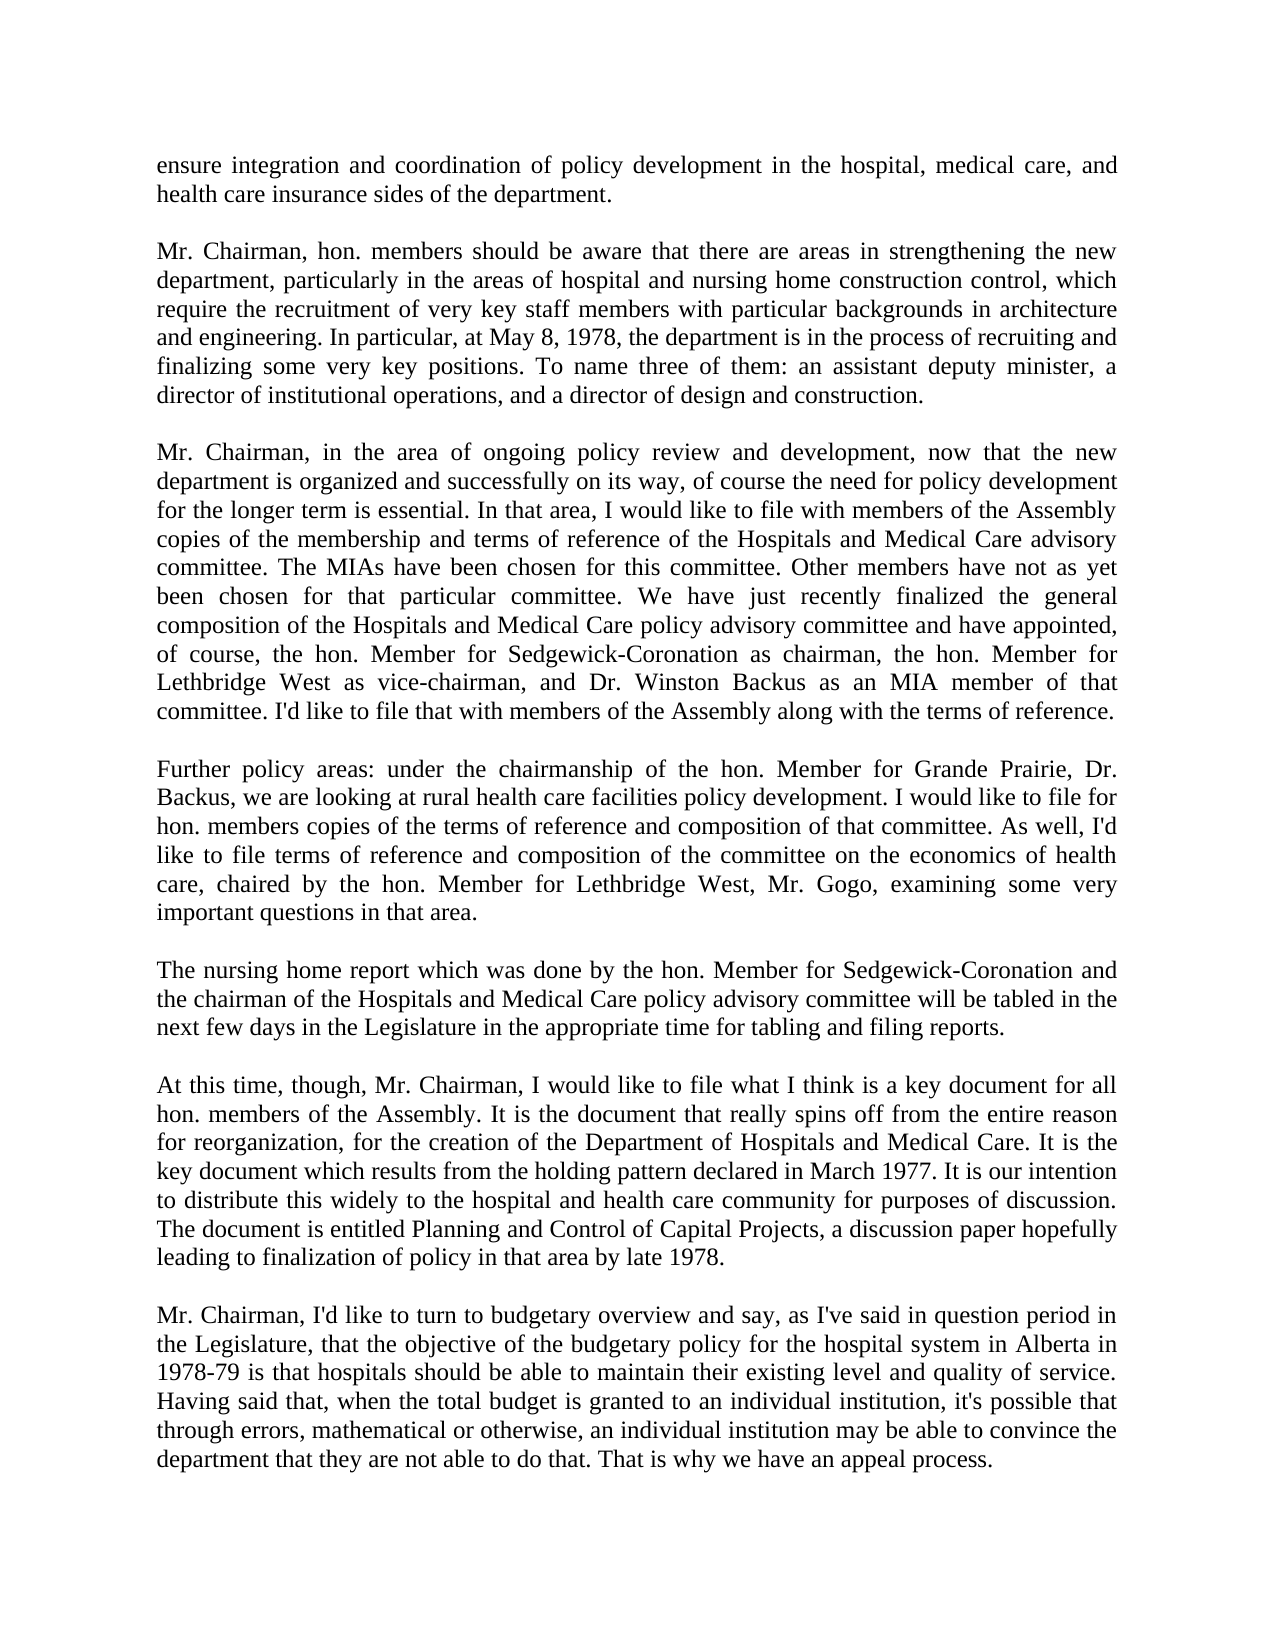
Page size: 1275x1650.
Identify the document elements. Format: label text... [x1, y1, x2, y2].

text Mr. Chairman, in the area of ongoing policy review and development, now that the new department is organized and successfully on its way, of course the need for policy development for the longer term is essential. In that area, I would like to file with members of the Assembly copies of the membership and terms of reference of the Hospitals and Medical Care advisory committee. The MIAs have been chosen for this committee. Other members have not as yet been chosen for that particular committee. We have just recently finalized the general composition of the Hospitals and Medical Care policy advisory committee and have appointed, of course, the hon. Member for Sedgewick-Coronation as chairman, the hon. Member for Lethbridge West as vice-chairman, and Dr. Winston Backus as an MIA member of that committee. I'd like to file that with members of the Assembly along with the terms of reference. [156, 437, 1118, 725]
text Mr. Chairman, I'd like to turn to budgetary overview and say, as I've said in question period in the Legislature, that the objective of the budgetary policy for the hospital system in Alberta in 1978-79 is that hospitals should be able to maintain their existing level and quality of service. Having said that, when the total budget is granted to an individual institution, it's possible that through errors, mathematical or otherwise, an individual institution may be able to convince the department that they are not able to do that. That is why we have an appeal process. [156, 1300, 1118, 1472]
text At this time, though, Mr. Chairman, I would like to file what I think is a key document for all hon. members of the Assembly. It is the document that really spins off from the entire reason for reorganization, for the creation of the Department of Hospitals and Medical Care. It is the key document which results from the holding pattern declared in March 1977. It is our intention to distribute this widely to the hospital and health care community for purposes of discussion. The document is entitled Planning and Control of Capital Projects, a discussion paper hopefully leading to finalization of policy in that area by late 1978. [156, 1070, 1118, 1271]
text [156, 150, 1118, 207]
text Further policy areas: under the chairmanship of the hon. Member for Grande Prairie, Dr. Backus, we are looking at rural health care facilities policy development. I would like to file for hon. members copies of the terms of reference and composition of that committee. As well, I'd like to file terms of reference and composition of the committee on the economics of health care, chaired by the hon. Member for Lethbridge West, Mr. Gogo, examining some very important questions in that area. [156, 754, 1118, 926]
text Mr. Chairman, hon. members should be aware that there are areas in strengthening the new department, particularly in the areas of hospital and nursing home construction control, which require the recruitment of very key staff members with particular backgrounds in architecture and engineering. In particular, at May 8, 1978, the department is in the process of recruiting and finalizing some very key positions. To name three of them: an assistant deputy minister, a director of institutional operations, and a director of design and construction. [156, 236, 1118, 409]
text The nursing home report which was done by the hon. Member for Sedgewick-Coronation and the chairman of the Hospitals and Medical Care policy advisory committee will be tabled in the next few days in the Legislature in the appropriate time for tabling and filing reports. [156, 955, 1118, 1041]
